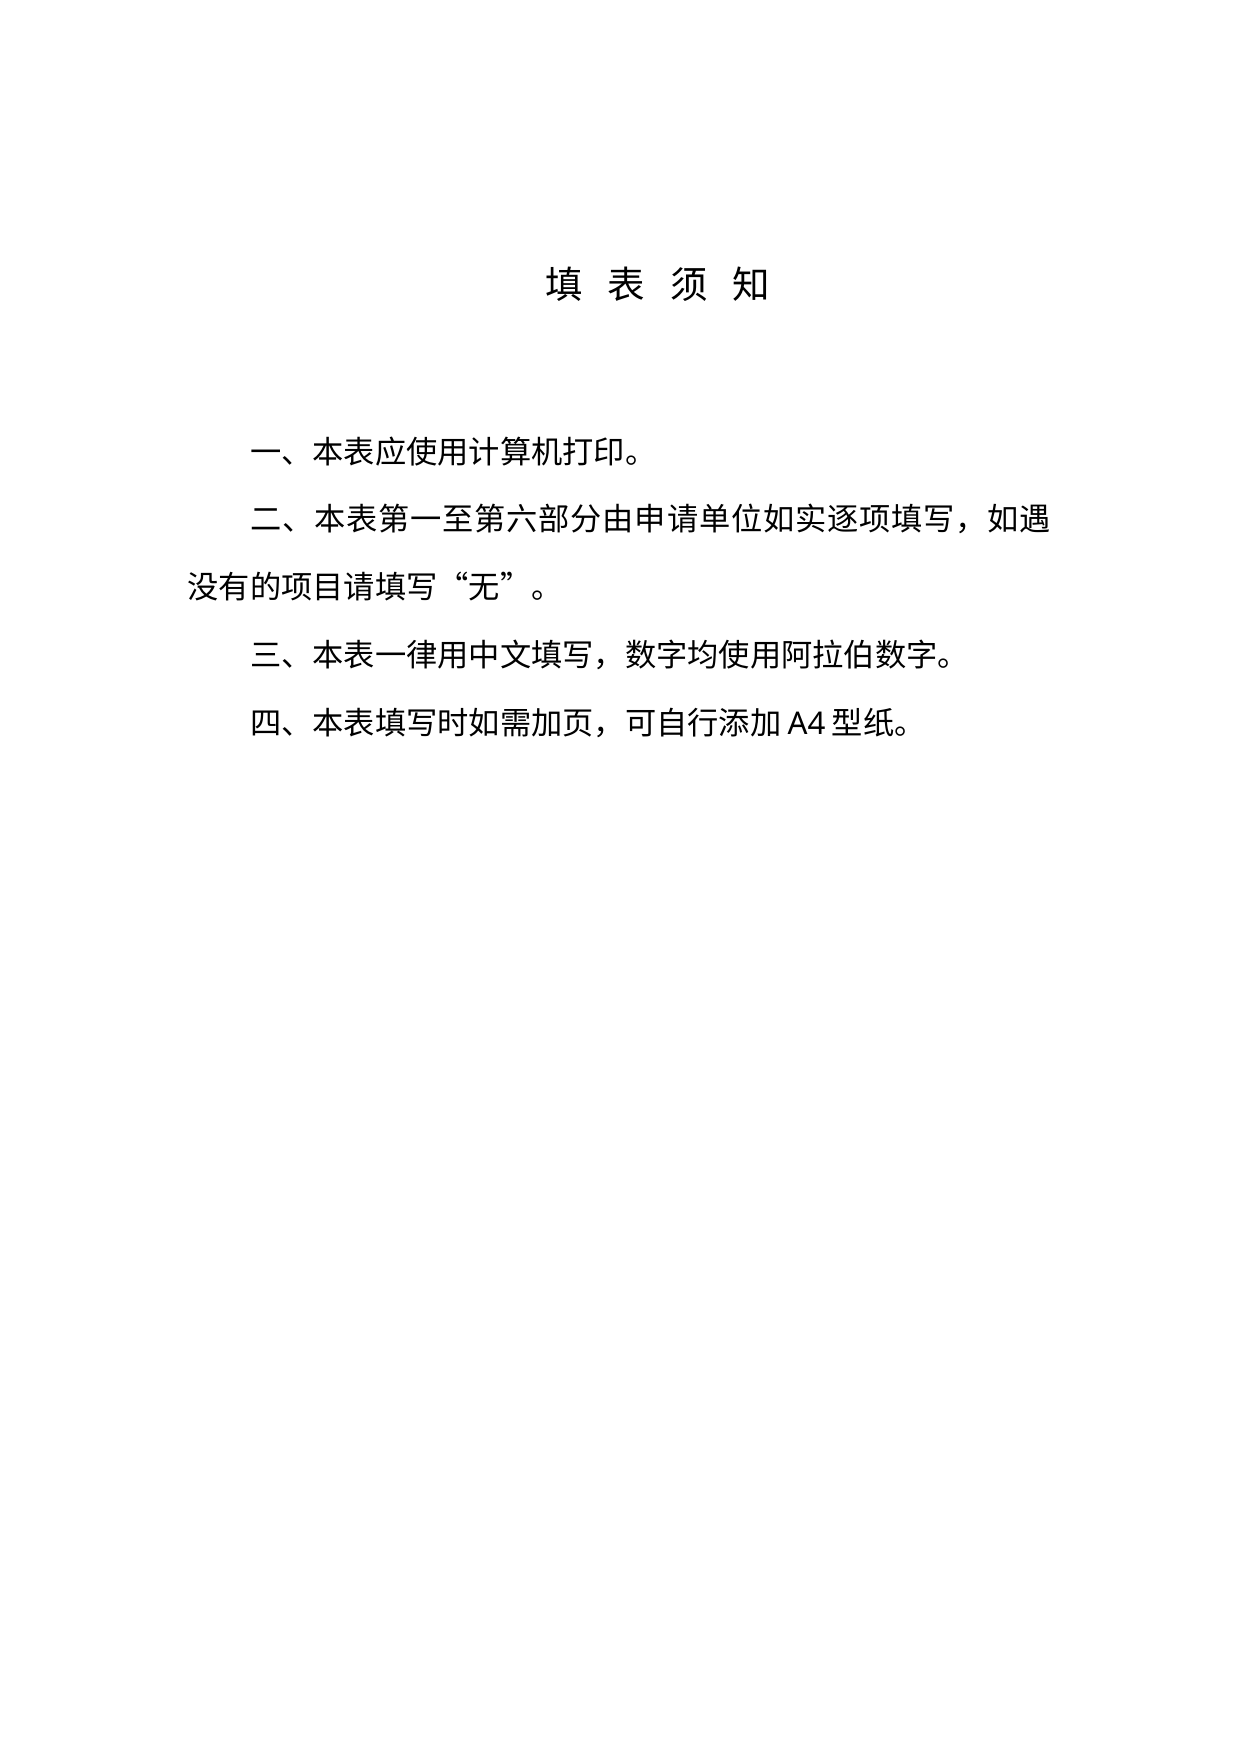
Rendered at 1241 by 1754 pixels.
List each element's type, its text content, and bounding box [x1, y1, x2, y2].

text 一、本表应使用计算机打印。 [187, 427, 1053, 472]
text 四、本表填写时如需加页，可自行添加A4型纸。 [187, 698, 1053, 743]
text 二、本表第一至第六部分由申请单位如实逐项填写，如遇没有的项目请填写“无”。 [187, 494, 1053, 608]
text 填 表 须 知 [187, 250, 1053, 315]
text 三、本表一律用中文填写，数字均使用阿拉伯数字。 [187, 630, 1053, 675]
